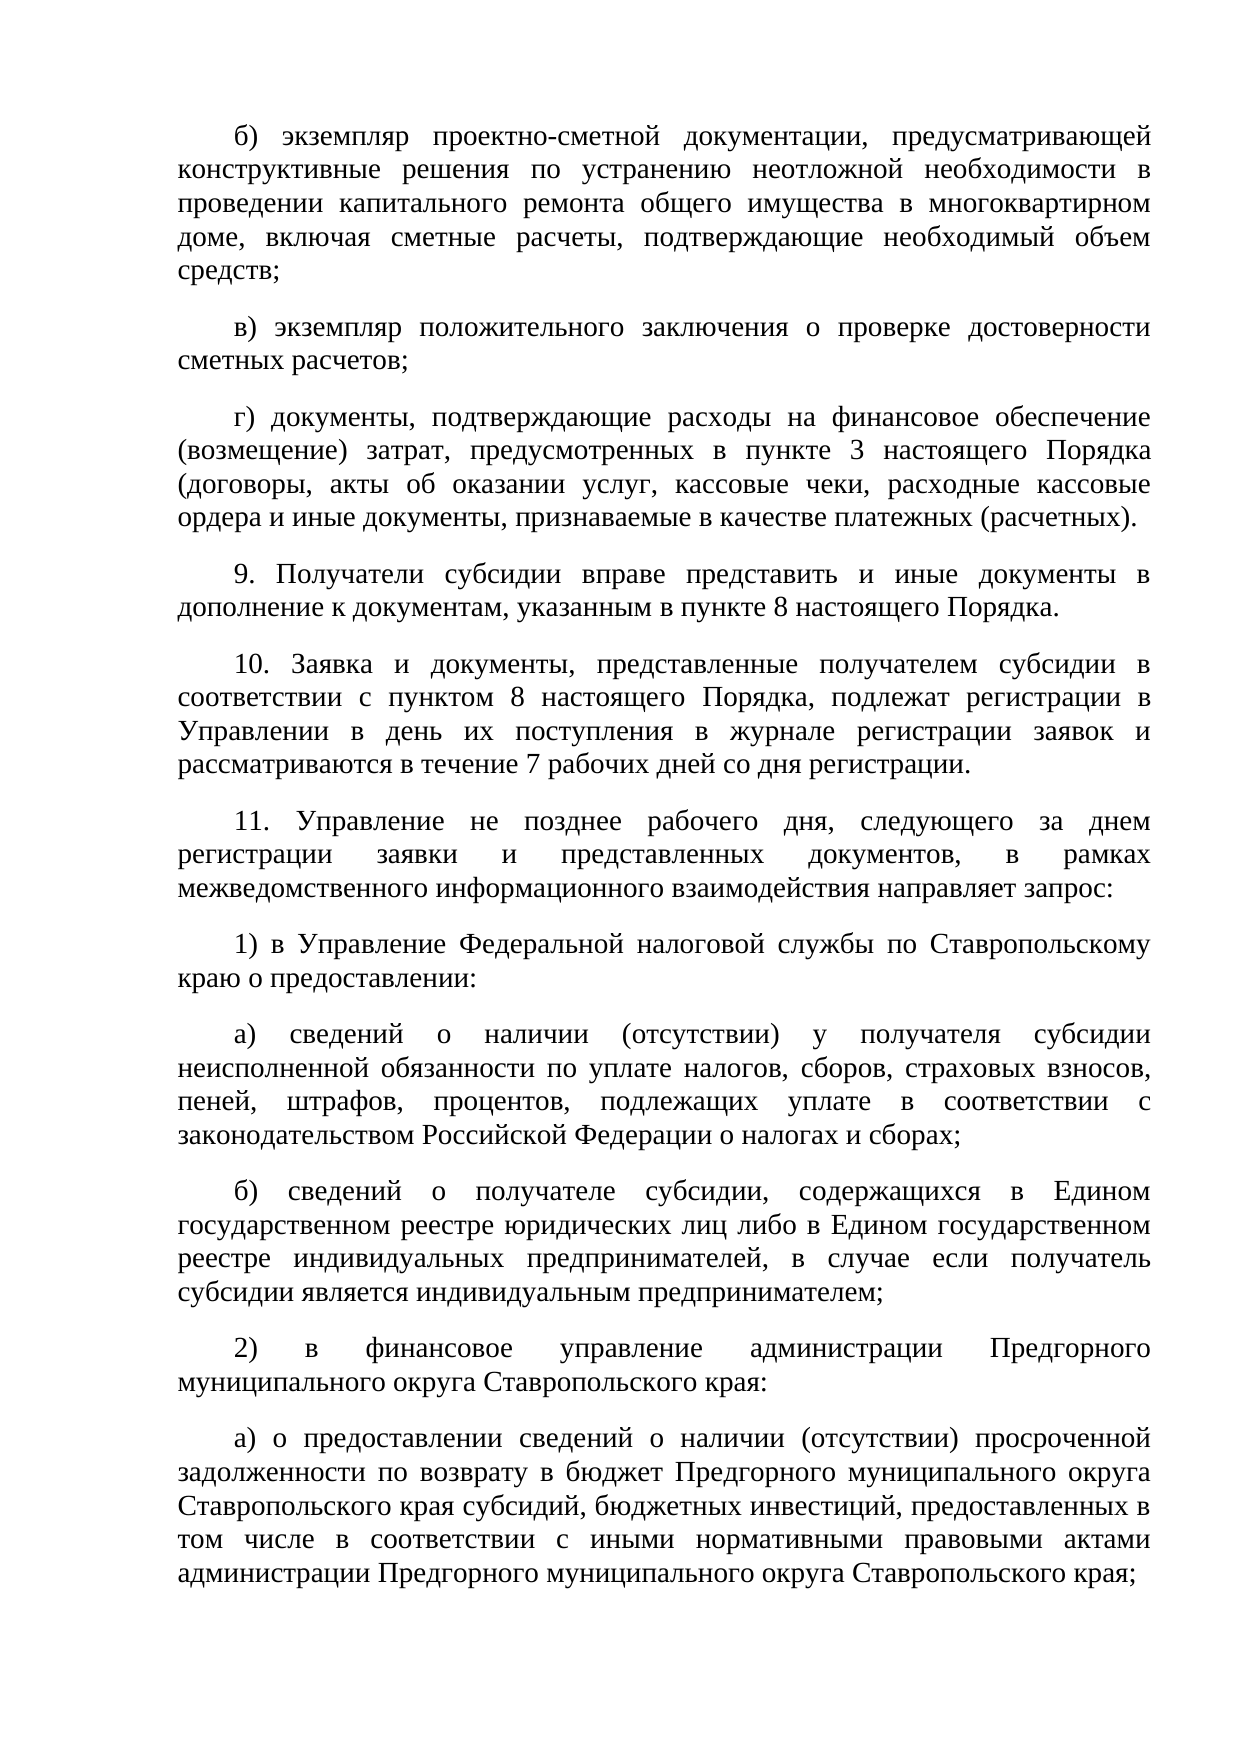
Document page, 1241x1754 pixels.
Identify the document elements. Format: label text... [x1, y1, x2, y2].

text 11. Управление не позднее рабочего дня, следующего за днем регистрации заявки и представленных документов, в рамках межведомственного информационного взаимодействия направляет запрос: [177, 803, 1152, 903]
text б) экземпляр проектно-сметной документации, предусматривающей конструктивные решения по устранению неотложной необходимости в проведении капитального ремонта общего имущества в многоквартирном доме, включая сметные расчеты, подтверждающие необходимый объем средств; [177, 118, 1152, 286]
text 2) в финансовое управление администрации Предгорного муниципального округа Ставропольского края: [177, 1331, 1152, 1398]
text б) сведений о получателе субсидии, содержащихся в Едином государственном реестре юридических лиц либо в Едином государственном реестре индивидуальных предпринимателей, в случае если получатель субсидии является индивидуальным предпринимателем; [177, 1173, 1152, 1308]
text 9. Получатели субсидии вправе представить и иные документы в дополнение к документам, указанным в пункте 8 настоящего Порядка. [177, 556, 1152, 623]
text а) о предоставлении сведений о наличии (отсутствии) просроченной задолженности по возврату в бюджет Предгорного муниципального округа Ставропольского края субсидий, бюджетных инвестиций, предоставленных в том числе в соответствии с иными нормативными правовыми актами администрации Предгорного муниципального округа Ставропольского края; [177, 1421, 1152, 1588]
text 1) в Управление Федеральной налоговой службы по Ставропольскому краю о предоставлении: [177, 926, 1152, 993]
text 10. Заявка и документы, представленные получателем субсидии в соответствии с пунктом 8 настоящего Порядка, подлежат регистрации в Управлении в день их поступления в журнале регистрации заявок и рассматриваются в течение 7 рабочих дней со дня регистрации. [177, 646, 1152, 780]
text в) экземпляр положительного заключения о проверке достоверности сметных расчетов; [177, 309, 1152, 376]
text г) документы, подтверждающие расходы на финансовое обеспечение (возмещение) затрат, предусмотренных в пункте 3 настоящего Порядка (договоры, акты об оказании услуг, кассовые чеки, расходные кассовые ордера и иные документы, признаваемые в качестве платежных (расчетных). [177, 399, 1152, 533]
text а) сведений о наличии (отсутствии) у получателя субсидии неисполненной обязанности по уплате налогов, сборов, страховых взносов, пеней, штрафов, процентов, подлежащих уплате в соответствии с законодательством Российской Федерации о налогах и сборах; [177, 1016, 1152, 1151]
